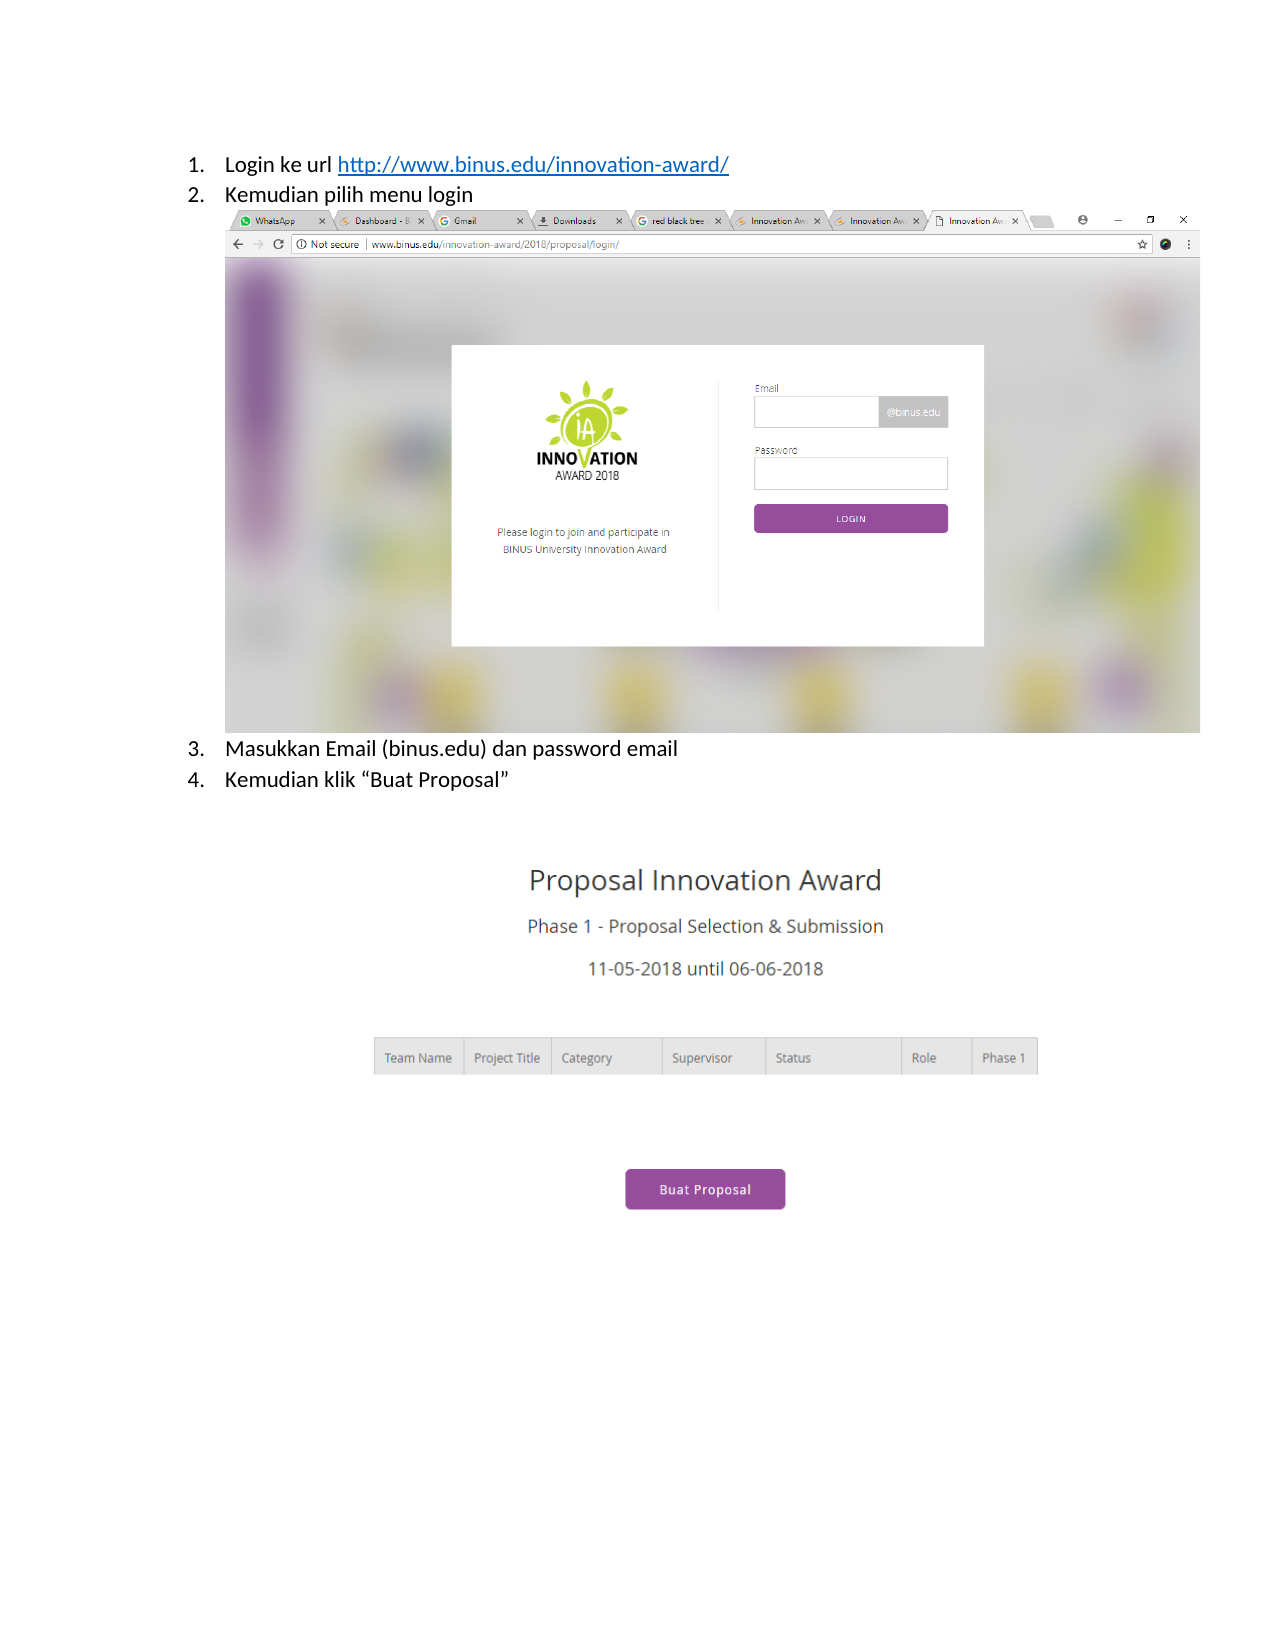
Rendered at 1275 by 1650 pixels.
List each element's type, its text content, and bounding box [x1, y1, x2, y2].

picture [225, 210, 1200, 733]
picture [225, 795, 1200, 1245]
list Kemudian klik “Buat Proposal” [187, 765, 1125, 793]
list Kemudian pilih menu login [187, 180, 1125, 208]
list Masukkan Email (binus.edu) dan password email [187, 734, 1125, 762]
list Login ke url http://www.binus.edu/innovation-award/ [187, 150, 1125, 178]
